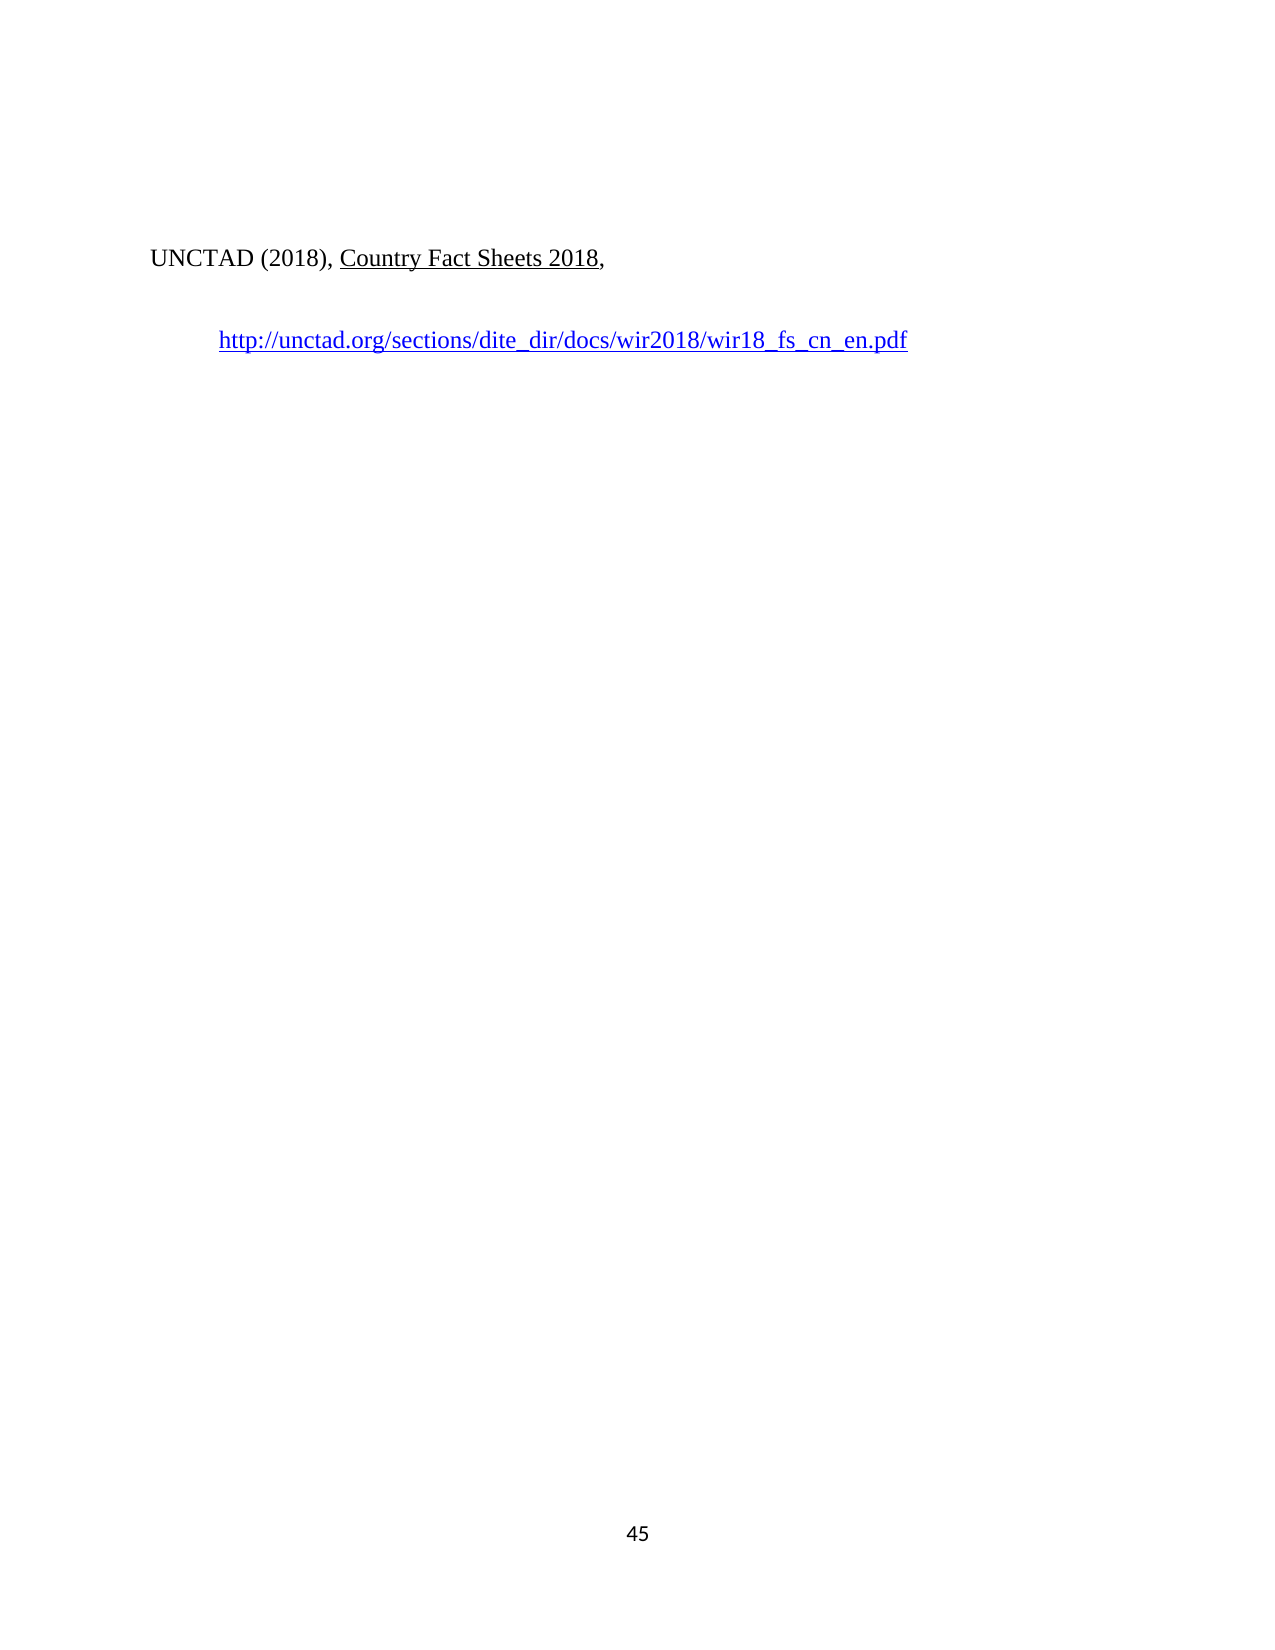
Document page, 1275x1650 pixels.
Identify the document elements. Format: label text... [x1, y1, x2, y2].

text UNCTAD (2018), Country Fact Sheets 2018, [150, 243, 1125, 272]
text http://unctad.org/sections/dite_dir/docs/wir2018/wir18_fs_cn_en.pdf [150, 326, 1125, 354]
